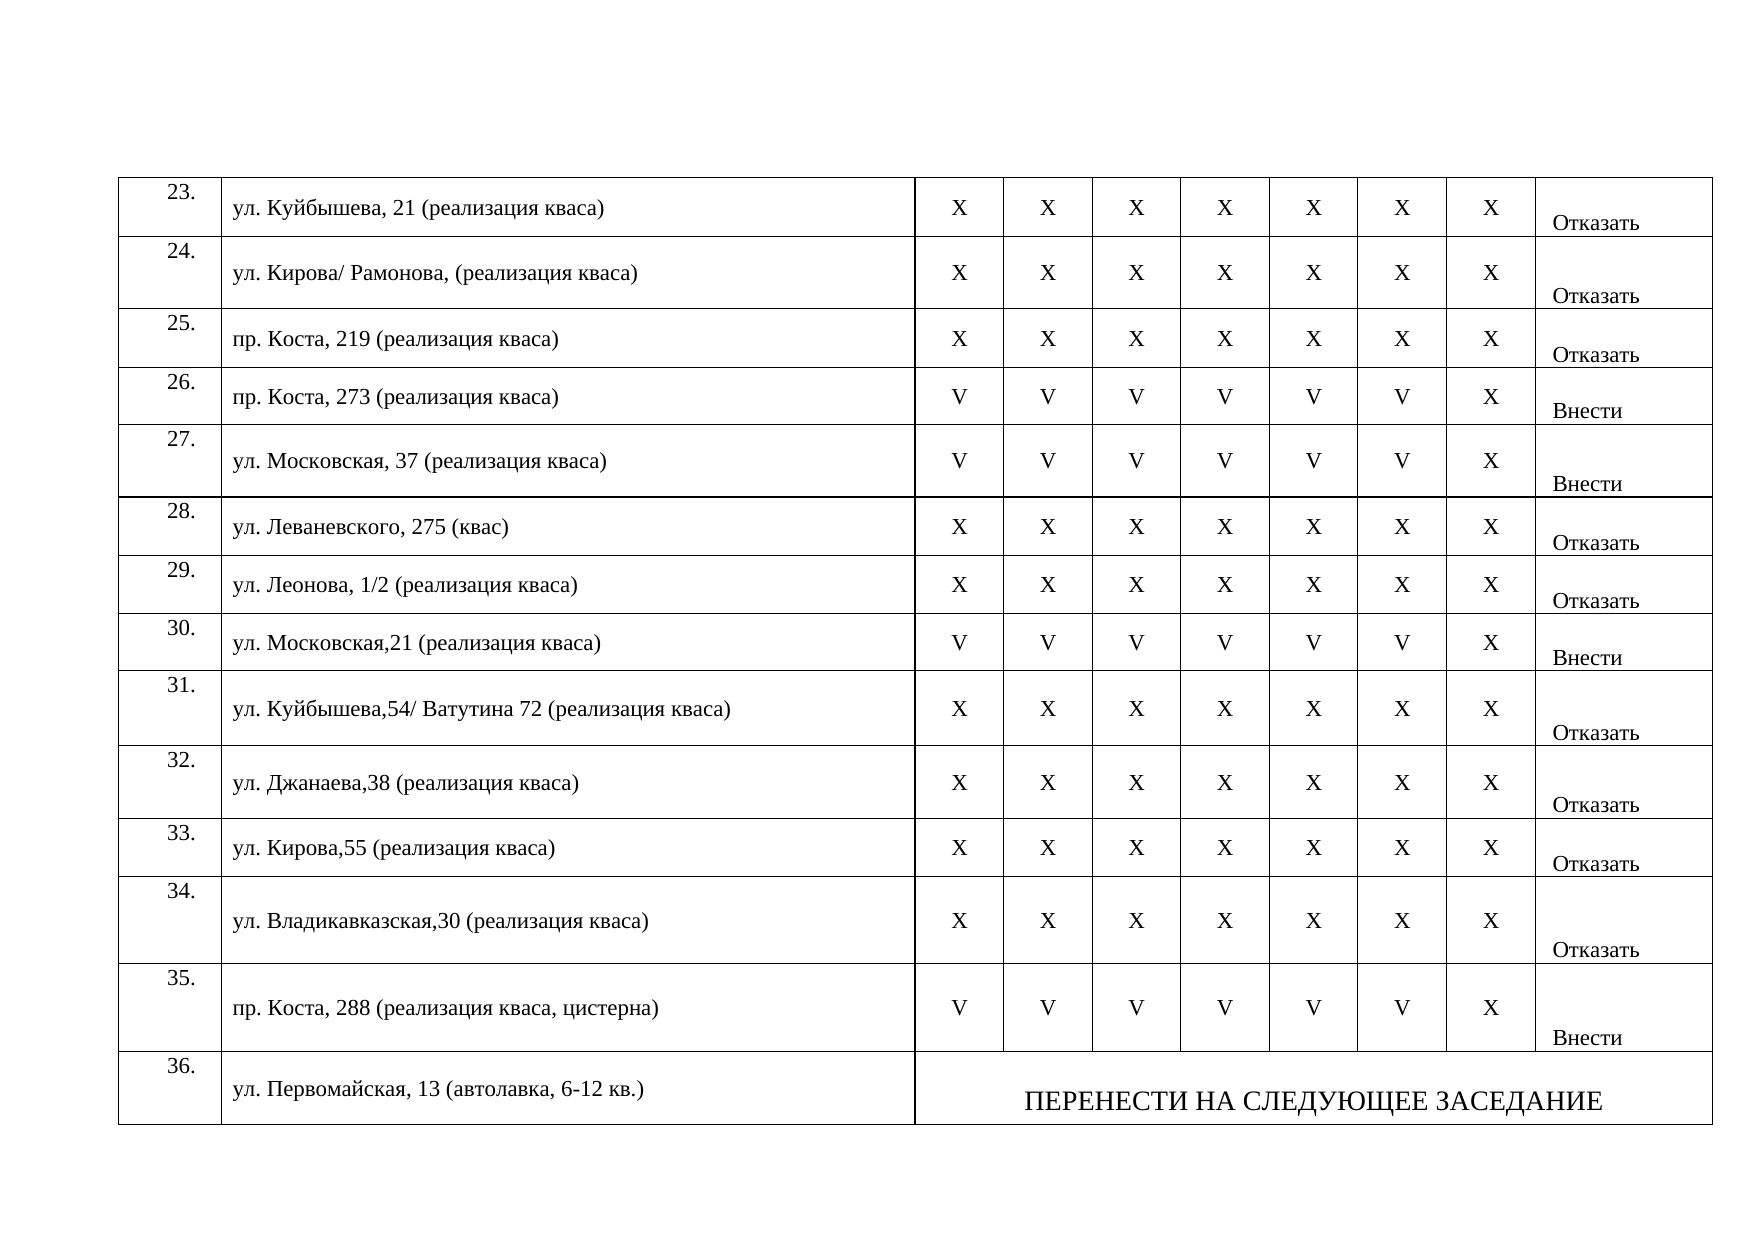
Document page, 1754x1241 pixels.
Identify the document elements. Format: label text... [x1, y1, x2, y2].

table_cell Х [1093, 498, 1180, 555]
table_cell V [1358, 368, 1446, 424]
table_cell [119, 178, 221, 236]
table_cell Х [1270, 877, 1357, 963]
table_cell [119, 368, 221, 424]
table_cell Х [1093, 309, 1180, 367]
table_cell Х [1181, 671, 1269, 745]
table_cell Отказать [1536, 178, 1712, 236]
table_cell [119, 425, 221, 496]
table_cell Внести [1536, 614, 1712, 670]
table_cell Х [1093, 556, 1180, 613]
table_cell Х [1447, 877, 1535, 963]
table_cell Отказать [1536, 498, 1712, 555]
table_cell V [1093, 368, 1180, 424]
table_cell [119, 237, 221, 308]
table_cell ул. Кирова/ Рамонова, (реализация кваса) [222, 237, 914, 308]
table_cell Х [1447, 309, 1535, 367]
table_cell пр. Коста, 273 (реализация кваса) [222, 368, 914, 424]
table_cell Х [1181, 498, 1269, 555]
table_cell Х [1270, 178, 1357, 236]
table_cell ПЕРЕНЕСТИ НА СЛЕДУЮЩЕЕ ЗАСЕДАНИЕ [916, 1052, 1712, 1124]
table_cell V [1181, 368, 1269, 424]
table_cell Х [916, 671, 1003, 745]
table_cell V [1270, 368, 1357, 424]
table_cell ул. Куйбышева,54/ Ватутина 72 (реализация кваса) [222, 671, 914, 745]
table_cell Отказать [1536, 819, 1712, 876]
table_cell Х [1447, 964, 1535, 1051]
table_cell V [1004, 368, 1092, 424]
table_cell Х [1270, 671, 1357, 745]
table_cell V [1181, 425, 1269, 496]
table_cell [119, 877, 221, 963]
table_cell [119, 1052, 221, 1124]
table_cell [119, 498, 221, 555]
table_cell Отказать [1536, 309, 1712, 367]
table_cell V [1270, 614, 1357, 670]
table_cell V [1358, 425, 1446, 496]
table_cell Х [916, 556, 1003, 613]
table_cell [222, 1052, 914, 1124]
table_cell Х [1358, 309, 1446, 367]
table_cell Внести [1536, 368, 1712, 424]
table_cell Х [1358, 671, 1446, 745]
table_cell Х [1358, 498, 1446, 555]
table_cell V [1270, 964, 1357, 1051]
table_cell Х [1004, 498, 1092, 555]
table_cell Х [1181, 877, 1269, 963]
table_cell V [1093, 425, 1180, 496]
table_cell Х [916, 498, 1003, 555]
table_cell Х [1447, 237, 1535, 308]
table_cell Х [1447, 178, 1535, 236]
table_cell Х [916, 309, 1003, 367]
table_cell Х [1004, 178, 1092, 236]
table_cell Х [1004, 819, 1092, 876]
table_cell V [916, 425, 1003, 496]
table_cell Х [916, 877, 1003, 963]
table_cell V [1358, 964, 1446, 1051]
table_cell Х [1181, 819, 1269, 876]
table_cell [119, 746, 221, 817]
table_cell Х [916, 178, 1003, 236]
table_cell Х [1358, 877, 1446, 963]
table_cell ул. Московская,21 (реализация кваса) [222, 614, 914, 670]
table_cell Х [1093, 178, 1180, 236]
table_cell [119, 671, 221, 745]
table_cell Х [1004, 746, 1092, 817]
table_cell Х [916, 819, 1003, 876]
table_cell ул. Джанаева,38 (реализация кваса) [222, 746, 914, 817]
table_cell [119, 819, 221, 876]
table_cell Х [1270, 498, 1357, 555]
table_cell ул. Леонова, 1/2 (реализация кваса) [222, 556, 914, 613]
table_cell [119, 614, 221, 670]
table_cell Х [1004, 237, 1092, 308]
table_cell Внести [1536, 964, 1712, 1051]
table_cell V [1270, 425, 1357, 496]
table_cell [119, 964, 221, 1051]
table_cell V [1358, 614, 1446, 670]
table_cell пр. Коста, 219 (реализация кваса) [222, 309, 914, 367]
table_cell ул. Кирова,55 (реализация кваса) [222, 819, 914, 876]
table_cell Х [1004, 671, 1092, 745]
table_cell Х [1447, 746, 1535, 817]
table_cell [119, 556, 221, 613]
table_cell Отказать [1536, 671, 1712, 745]
table_cell ул. Владикавказская,30 (реализация кваса) [222, 877, 914, 963]
table_cell V [1004, 614, 1092, 670]
table_cell V [1093, 964, 1180, 1051]
table_cell Отказать [1536, 237, 1712, 308]
table_cell Отказать [1536, 746, 1712, 817]
table_cell Отказать [1536, 877, 1712, 963]
table_cell V [1004, 425, 1092, 496]
table_cell [119, 309, 221, 367]
table_cell Х [1358, 237, 1446, 308]
table_cell ул. Куйбышева, 21 (реализация кваса) [222, 178, 914, 236]
table_cell V [1093, 614, 1180, 670]
table_cell Х [1447, 498, 1535, 555]
table_cell V [916, 368, 1003, 424]
table_cell Х [1181, 556, 1269, 613]
table_cell Х [1447, 425, 1535, 496]
table_cell V [1181, 614, 1269, 670]
table_cell Х [1358, 746, 1446, 817]
table_cell Х [1093, 877, 1180, 963]
table_cell Х [1093, 819, 1180, 876]
table_cell Х [1270, 309, 1357, 367]
table_cell пр. Коста, 288 (реализация кваса, цистерна) [222, 964, 914, 1051]
table_cell ул. Московская, 37 (реализация кваса) [222, 425, 914, 496]
table_cell Х [1447, 614, 1535, 670]
table_cell Х [1093, 671, 1180, 745]
table_cell Х [1447, 368, 1535, 424]
table_cell Отказать [1536, 556, 1712, 613]
table_cell V [916, 614, 1003, 670]
table_cell Х [1447, 556, 1535, 613]
table_cell Х [1093, 746, 1180, 817]
table_cell Х [916, 237, 1003, 308]
table_cell Х [1358, 819, 1446, 876]
table_cell Х [1270, 556, 1357, 613]
table_cell V [1181, 964, 1269, 1051]
table_cell Х [1181, 746, 1269, 817]
table_cell V [1004, 964, 1092, 1051]
table_cell Х [1270, 819, 1357, 876]
table_cell Х [916, 746, 1003, 817]
table_cell Х [1270, 746, 1357, 817]
table_cell Внести [1536, 425, 1712, 496]
table_cell Х [1181, 309, 1269, 367]
table_cell ул. Леваневского, 275 (квас) [222, 498, 914, 555]
table_cell Х [1004, 309, 1092, 367]
table_cell Х [1004, 877, 1092, 963]
table_cell Х [1181, 237, 1269, 308]
table_cell Х [1447, 819, 1535, 876]
table_cell V [916, 964, 1003, 1051]
table_cell Х [1004, 556, 1092, 613]
table_cell Х [1181, 178, 1269, 236]
table_cell Х [1358, 178, 1446, 236]
table_cell Х [1358, 556, 1446, 613]
table_cell Х [1270, 237, 1357, 308]
table_cell Х [1093, 237, 1180, 308]
table_cell Х [1447, 671, 1535, 745]
